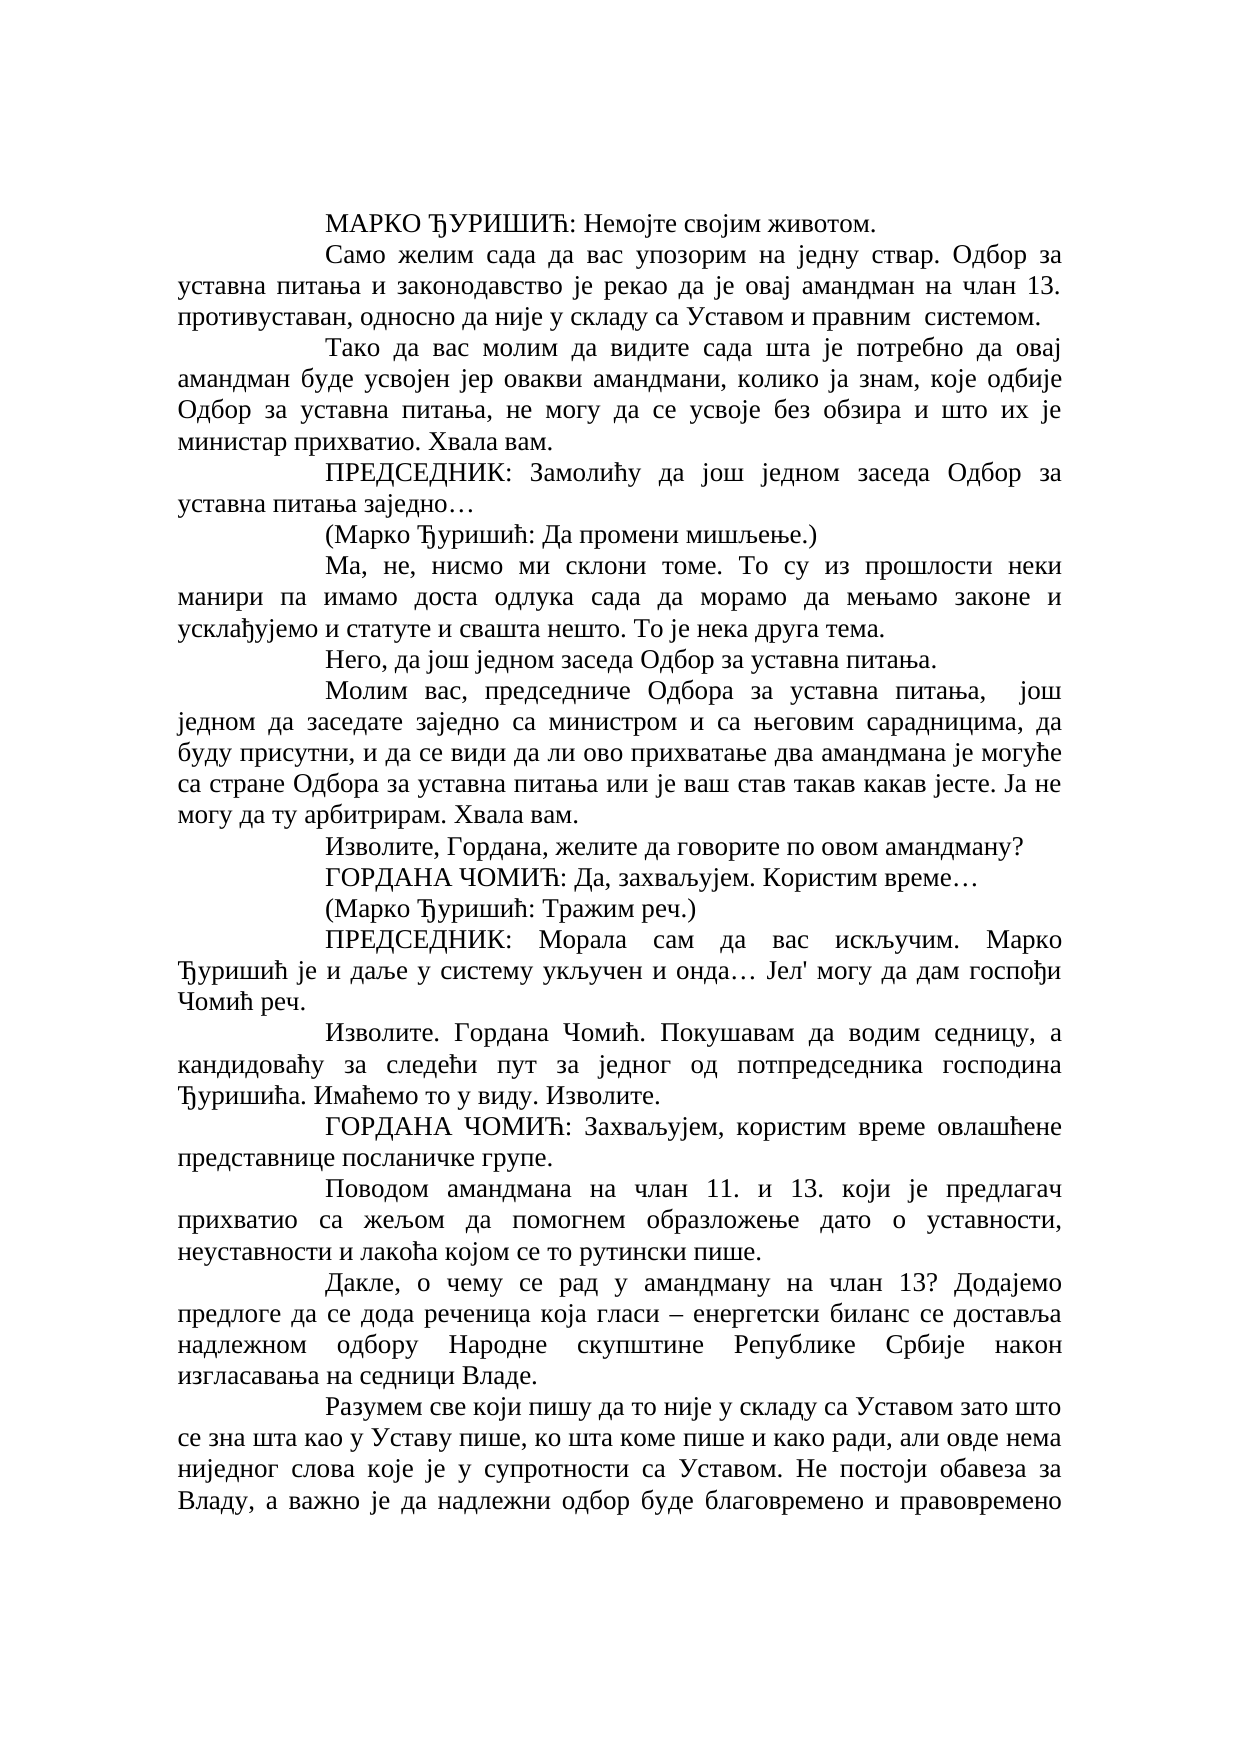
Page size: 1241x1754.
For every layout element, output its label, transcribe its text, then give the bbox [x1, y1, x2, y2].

text (Марко Ђуришић: Тражим реч.) [177, 892, 1063, 923]
text Молим вас, председниче Одбора за уставна питања, још једном да заседате заједно са министром и са његовим сарадницима, да буду присутни, и да се види да ли ово прихватање два амандмана је могуће са стране Одбора за уставна питања или је ваш став такав какав јесте. Ја не могу да ту арбитрирам. Хвала вам. [177, 674, 1063, 830]
text Изволите, Гордана, желите да говорите по овом амандману? [177, 830, 1063, 861]
text ГОРДАНА ЧОМИЋ: Да, захваљујем. Користим време… [177, 861, 1063, 892]
text (Марко Ђуришић: Да промени мишљење.) [177, 518, 1063, 549]
text МАРКО ЂУРИШИЋ: Немојте својим животом. [177, 207, 1063, 238]
text Дакле, о чему се рад у амандману на члан 13? Додајемо предлоге да се дода реченица која гласи – енергетски биланс се доставља надлежном одбору Народне скупштине Републике Србије након изгласавања на седници Владе. [177, 1266, 1063, 1390]
text Изволите. Гордана Чомић. Покушавам да водим седницу, а кандидоваћу за следећи пут за једног од потпредседника господина Ђуришића. Имаћемо то у виду. Изволите. [177, 1017, 1063, 1110]
text ПРЕДСЕДНИК: Морала сам да вас искључим. Марко Ђуришић је и даље у систему укључен и онда… Јел' могу да дам госпођи Чомић реч. [177, 923, 1063, 1017]
text Тако да вас молим да видите сада шта је потребно да овај амандман буде усвојен јер овакви амандмани, колико ја знам, које одбије Одбор за уставна питања, не могу да се усвоје без обзира и што их је министар прихватио. Хвала вам. [177, 331, 1063, 456]
text Него, да још једном заседа Одбор за уставна питања. [177, 643, 1063, 674]
text Ма, не, нисмо ми склони томе. То су из прошлости неки манири па имамо доста одлука сада да морамо да мењамо законе и усклађујемо и статуте и свашта нешто. То је нека друга тема. [177, 549, 1063, 643]
text ПРЕДСЕДНИК: Замолићу да још једном заседа Одбор за уставна питања заједно… [177, 456, 1063, 518]
text ГОРДАНА ЧОМИЋ: Захваљујем, користим време овлашћене представнице посланичке групе. [177, 1110, 1063, 1172]
text Поводом амандмана на члан 11. и 13. који је предлагач прихватио са жељом да помогнем образложење дато о уставности, неуставности и лакоћа којом се то рутински пише. [177, 1172, 1063, 1266]
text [177, 1390, 1063, 1515]
text Само желим сада да вас упозорим на једну ствар. Одбор за уставна питања и законодавство је рекао да је овај амандман на члан 13. противуставан, односно да није у складу са Уставом и правним системом. [177, 238, 1063, 331]
